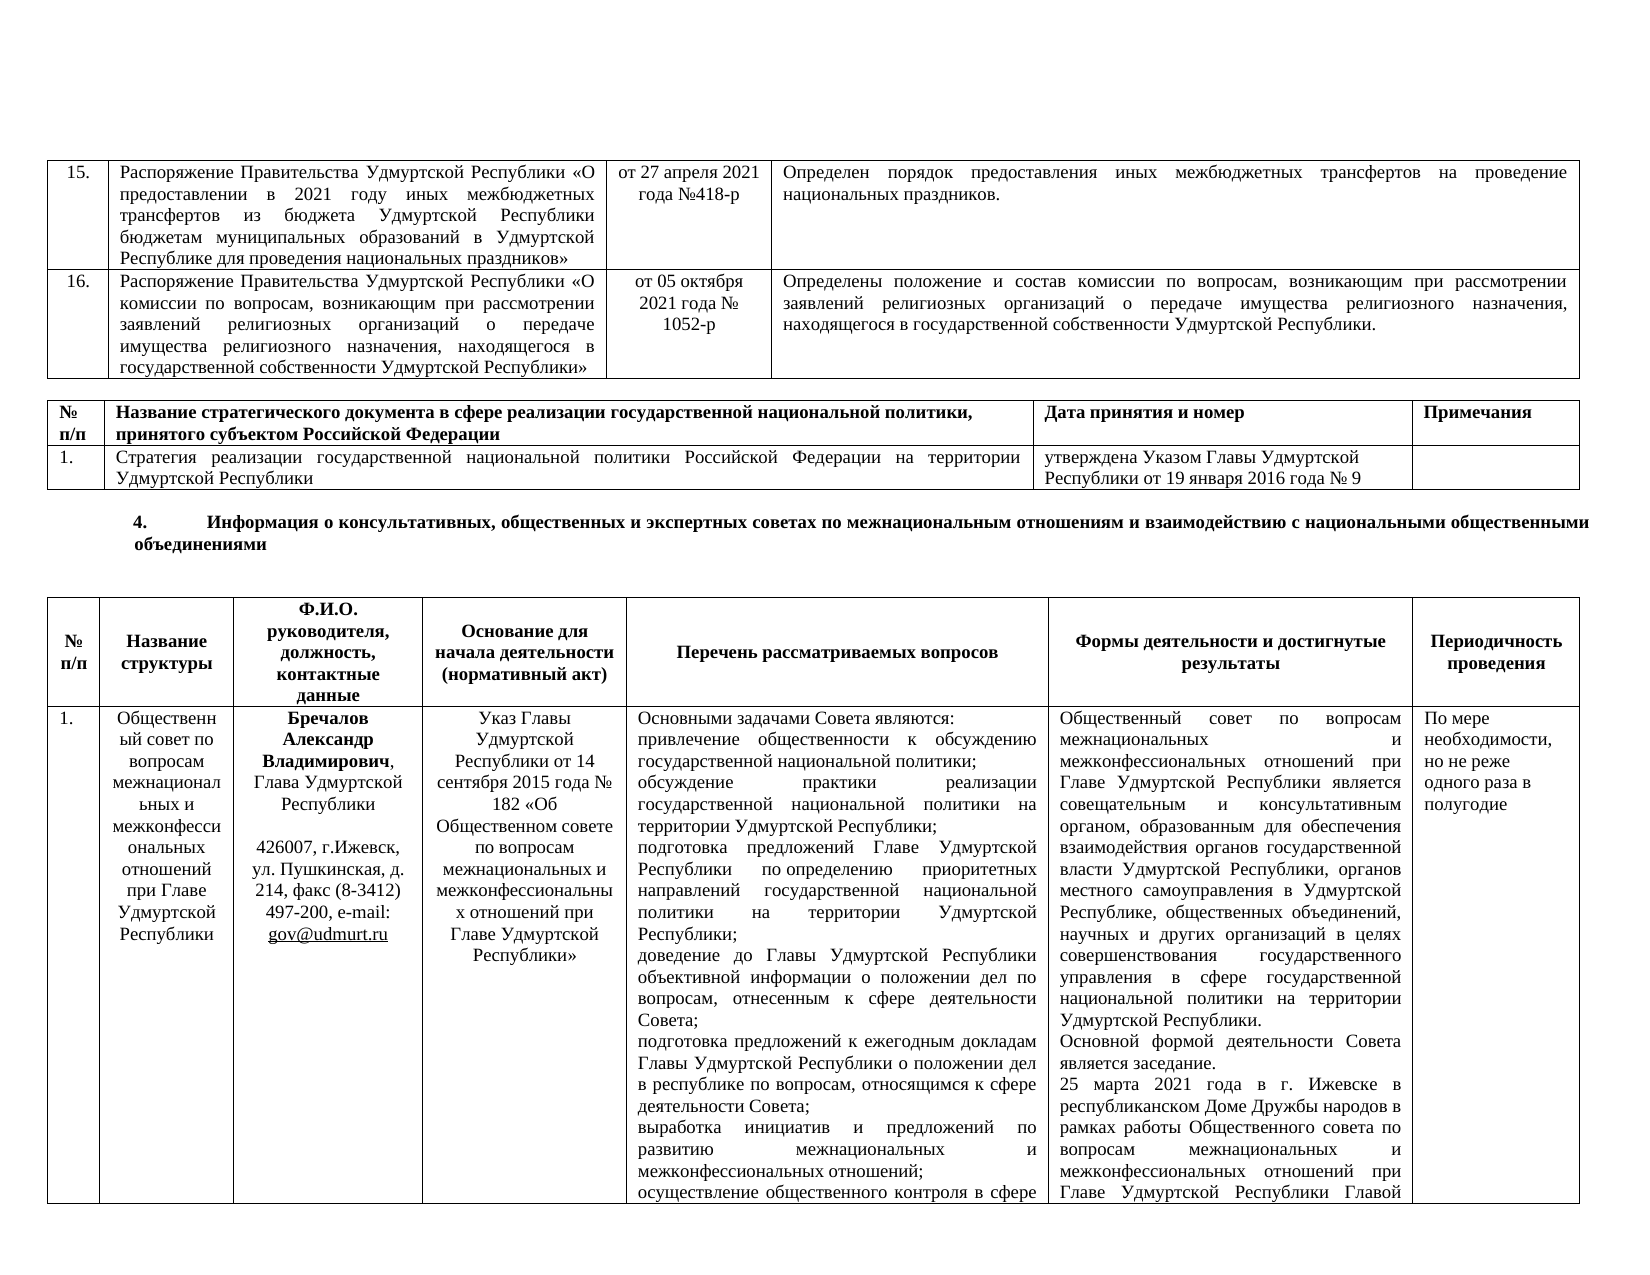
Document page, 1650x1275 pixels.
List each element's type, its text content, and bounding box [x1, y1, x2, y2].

table_header Ф.И.О. руководителя, должность, контактные данные [234, 598, 422, 706]
table_cell [1413, 446, 1579, 489]
table_header Основание для начала деятельности (нормативный акт) [423, 598, 626, 706]
table_cell Определен порядок предоставления иных межбюджетных трансфертов на проведение национальных праздников. [772, 161, 1579, 269]
table_header Название структуры [100, 598, 233, 706]
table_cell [100, 707, 233, 1203]
table_header Название стратегического документа в сфере реализации государственной национальной политики, принятого субъектом Российской Федерации [105, 401, 1033, 444]
table_header Примечания [1413, 401, 1579, 444]
table_header Формы деятельности и достигнутые результаты [1049, 598, 1412, 706]
table_cell 16. [48, 270, 108, 378]
table_cell утверждена Указом Главы Удмуртской Республики от 19 января 2016 года № 9 [1034, 446, 1412, 489]
table_cell 1. [48, 446, 104, 489]
table_cell [48, 707, 99, 1203]
table_header Периодичность проведения [1413, 598, 1579, 706]
table_cell Определены положение и состав комиссии по вопросам, возникающим при рассмотрении заявлений религиозных организаций о передаче имущества религиозного назначения, находящегося в государственной собственности Удмуртской Республики. [772, 270, 1579, 378]
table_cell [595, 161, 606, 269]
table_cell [627, 707, 1048, 1203]
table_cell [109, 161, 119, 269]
table_header № п/п [48, 598, 99, 706]
table_cell 15. [48, 161, 108, 269]
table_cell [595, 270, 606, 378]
table_header Дата принятия и номер [1034, 401, 1412, 444]
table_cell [234, 707, 422, 1203]
list Информация о консультативных, общественных и экспертных советах по межнациональным отношениям и взаимодействию с национальными общественными объединениями [133, 511, 1591, 554]
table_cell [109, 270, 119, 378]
table_cell от 05 октября 2021 года № 1052-р [607, 270, 771, 378]
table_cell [1413, 707, 1579, 1203]
table_cell Стратегия реализации государственной национальной политики Российской Федерации на территории Удмуртской Республики [105, 446, 1033, 489]
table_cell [1049, 707, 1412, 1203]
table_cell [423, 707, 626, 1203]
table_header Перечень рассматриваемых вопросов [627, 598, 1048, 706]
table_header № п/п [48, 401, 104, 444]
table_cell от 27 апреля 2021 года №418-р [607, 161, 771, 269]
